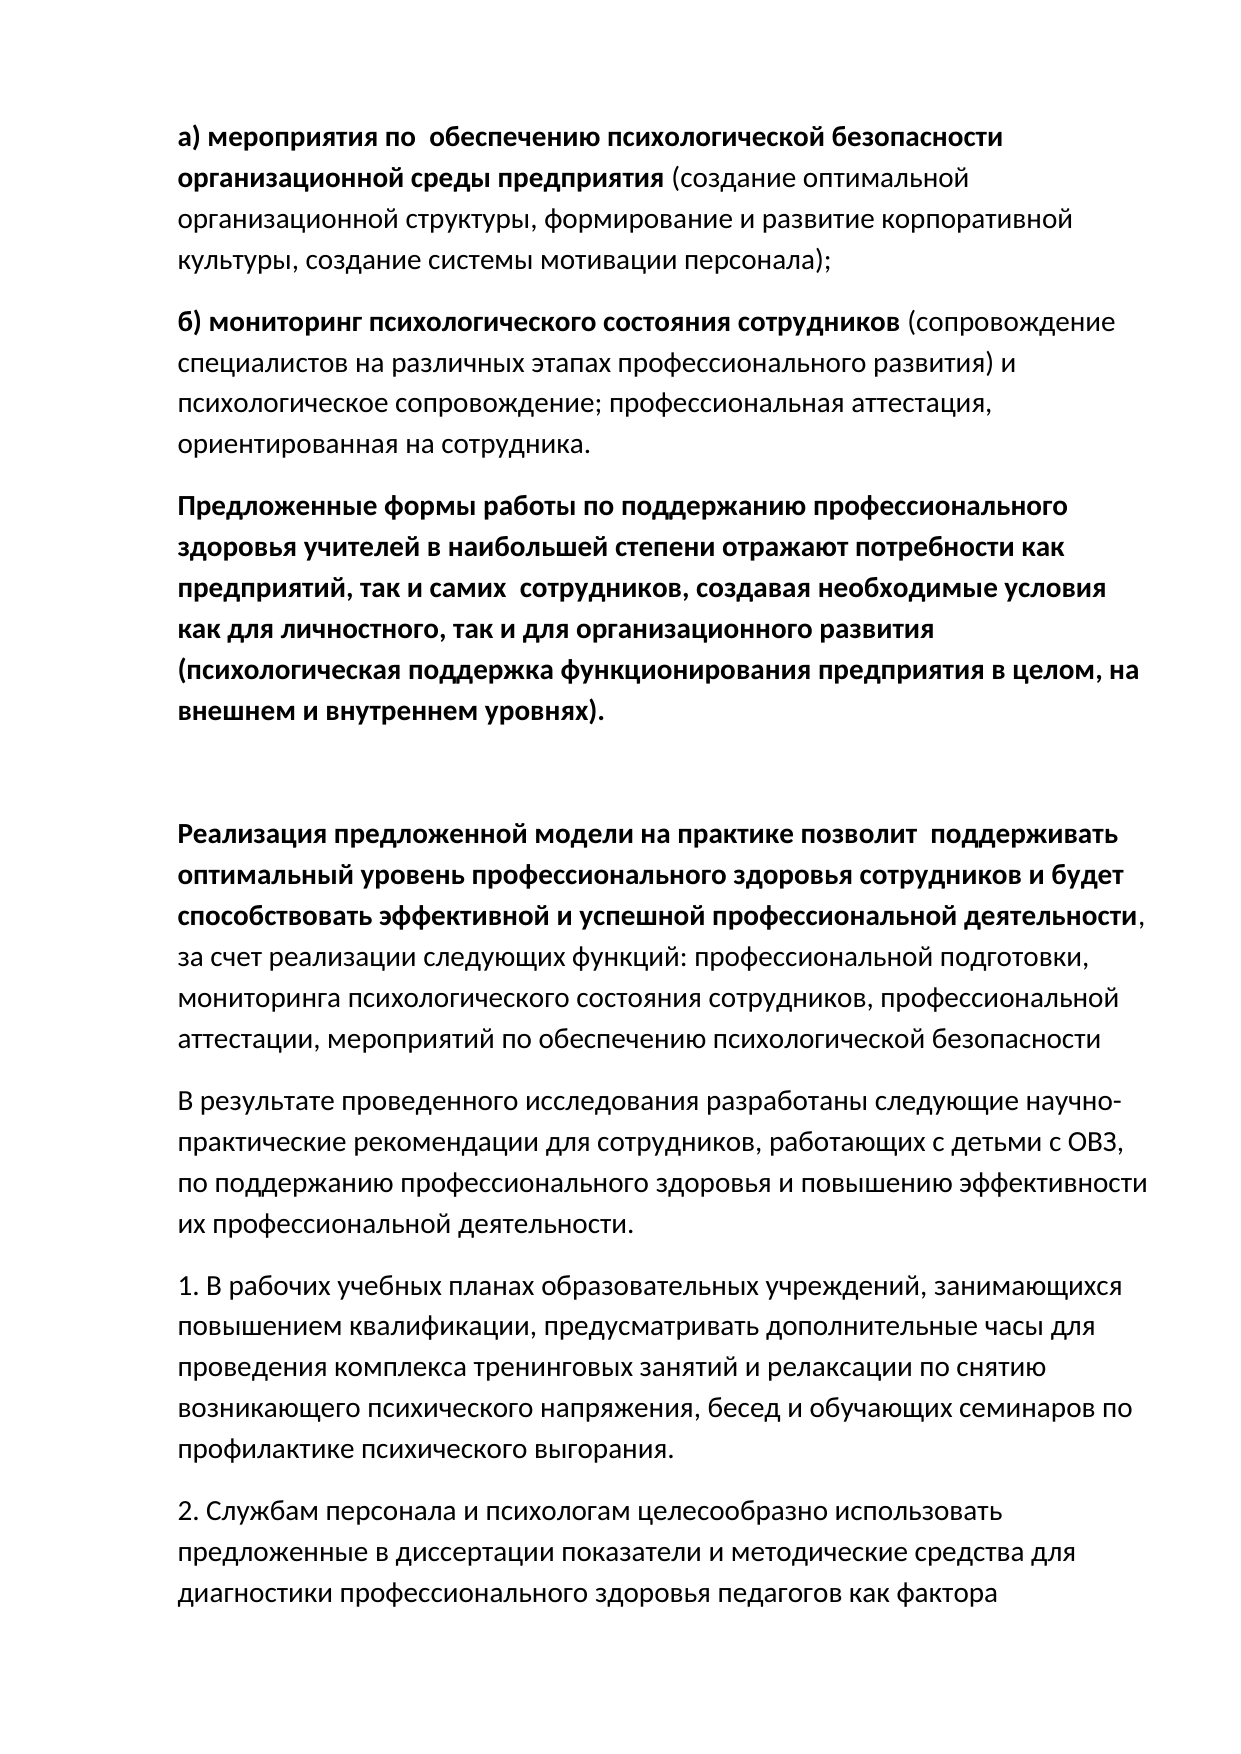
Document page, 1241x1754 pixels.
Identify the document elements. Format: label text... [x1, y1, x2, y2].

text 1. В рабочих учебных планах образовательных учреждений, занимающихся повышением квалификации, предусматривать дополнительные часы для проведения комплекса тренинговых занятий и релаксации по снятию возникающего психического напряжения, бесед и обучающих семинаров по профилактике психического выгорания. [177, 1267, 1152, 1466]
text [177, 1492, 1152, 1609]
text а) мероприятия по обеспечению психологической безопасности организационной среды предприятия (создание оптимальной организационной структуры, формирование и развитие корпоративной культуры, создание системы мотивации персонала); [177, 118, 1152, 277]
text В результате проведенного исследования разработаны следующие научно-практические рекомендации для сотрудников, работающих с детьми с ОВЗ, по поддержанию профессионального здоровья и повышению эффективности их профессиональной деятельности. [177, 1082, 1152, 1240]
text Предложенные формы работы по поддержанию профессионального здоровья учителей в наибольшей степени отражают потребности как предприятий, так и самих сотрудников, создавая необходимые условия как для личностного, так и для организационного развития (психологическая поддержка функционирования предприятия в целом, на внешнем и внутреннем уровнях). [177, 487, 1152, 728]
text Реализация предложенной модели на практике позволит поддерживать оптимальный уровень профессионального здоровья сотрудников и будет способствовать эффективной и успешной профессиональной деятельности, за счет реализации следующих функций: профессиональной подготовки, мониторинга психологического состояния сотрудников, профессиональной аттестации, мероприятий по обеспечению психологической безопасности [177, 816, 1152, 1056]
text б) мониторинг психологического состояния сотрудников (сопровождение специалистов на различных этапах профессионального развития) и психологическое сопровождение; профессиональная аттестация, ориентированная на сотрудника. [177, 303, 1152, 461]
